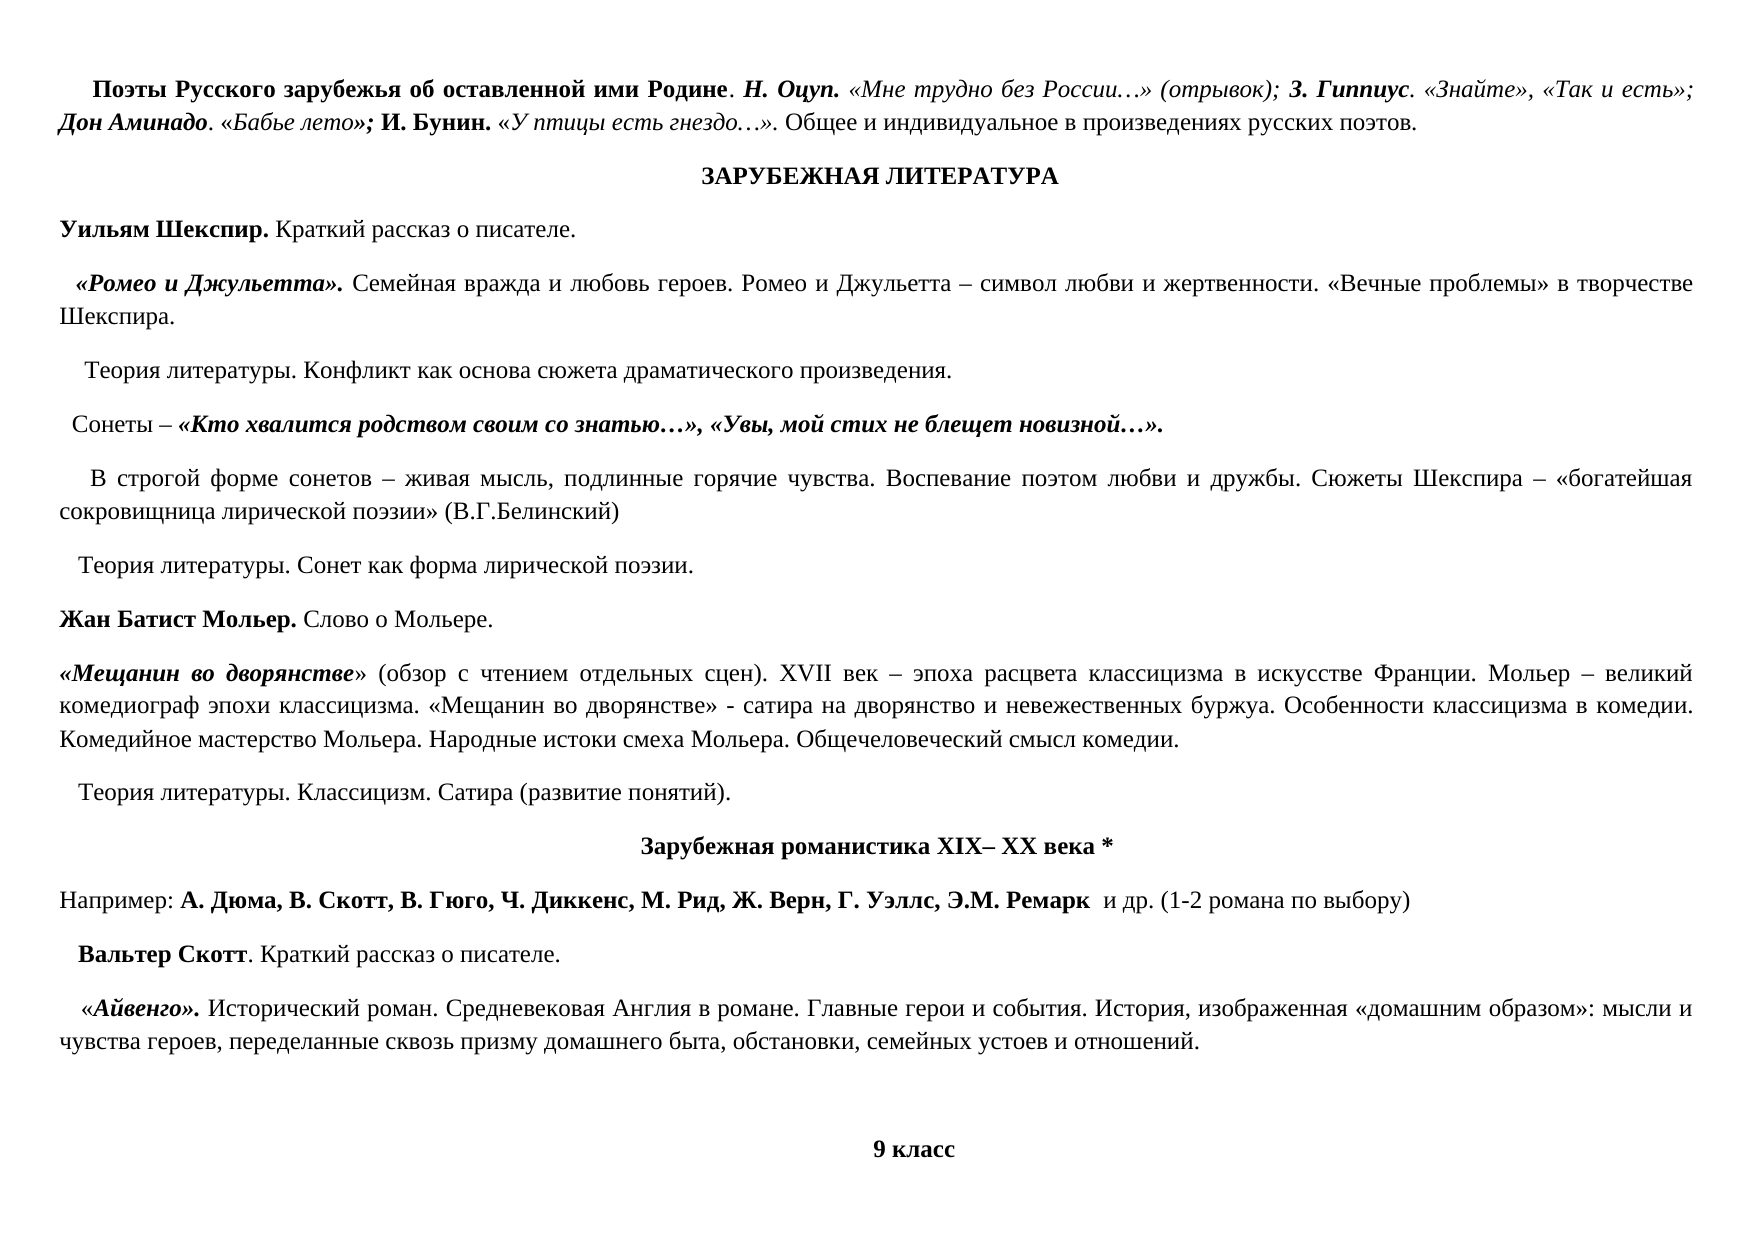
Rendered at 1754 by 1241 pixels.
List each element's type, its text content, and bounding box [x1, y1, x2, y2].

text «Айвенго». Исторический роман. Средневековая Англия в романе. Главные герои и события. История, изображенная «домашним образом»: мысли и чувства героев, переделанные сквозь призму домашнего быта, обстановки, семейных устоев и отношений. [59, 993, 1695, 1055]
text ЗАРУБЕЖНАЯ ЛИТЕРАТУРА [59, 161, 1695, 189]
text Вальтер Скотт. Краткий рассказ о писателе. [59, 939, 1695, 968]
text Поэты Русского зарубежья об оставленной ими Родине. Н. Оцуп. «Мне трудно без России…» (отрывок); З. Гиппиус. «Знайте», «Так и есть»; Дон Аминадо. «Бабье лето»; И. Бунин. «У птицы есть гнездо…». Общее и индивидуальное в произведениях русских поэтов. [59, 74, 1695, 136]
text «Мещанин во дворянстве» (обзор с чтением отдельных сцен). XVII век – эпоха расцвета классицизма в искусстве Франции. Мольер – великий комедиограф эпохи классицизма. «Мещанин во дворянстве» - сатира на дворянство и невежественных буржуа. Особенности классицизма в комедии. Комедийное мастерство Мольера. Народные истоки смеха Мольера. Общечеловеческий смысл комедии. [59, 658, 1695, 752]
text Например: А. Дюма, В. Скотт, В. Гюго, Ч. Диккенс, М. Рид, Ж. Верн, Г. Уэллс, Э.М. Ремарк и др. (1-2 романа по выбору) [59, 885, 1695, 914]
text Зарубежная романистика XIX– ХХ века * [59, 831, 1695, 860]
text «Ромео и Джульетта». Семейная вражда и любовь героев. Ромео и Джульетта – символ любви и жертвенности. «Вечные проблемы» в творчестве Шекспира. [59, 268, 1695, 330]
text Теория литературы. Классицизм. Сатира (развитие понятий). [59, 777, 1695, 806]
text Теория литературы. Конфликт как основа сюжета драматического произведения. [59, 355, 1695, 384]
text В строгой форме сонетов – живая мысль, подлинные горячие чувства. Воспевание поэтом любви и дружбы. Сюжеты Шекспира – «богатейшая сокровищница лирической поэзии» (В.Г.Белинский) [59, 463, 1695, 525]
text Сонеты – «Кто хвалится родством своим со знатью…», «Увы, мой стих не блещет новизной…». [59, 409, 1695, 438]
text Жан Батист Мольер. Слово о Мольере. [59, 604, 1695, 632]
text Теория литературы. Сонет как форма лирической поэзии. [59, 550, 1695, 579]
text 9 класс [59, 1134, 1695, 1162]
text Уильям Шекспир. Краткий рассказ о писателе. [59, 214, 1695, 243]
